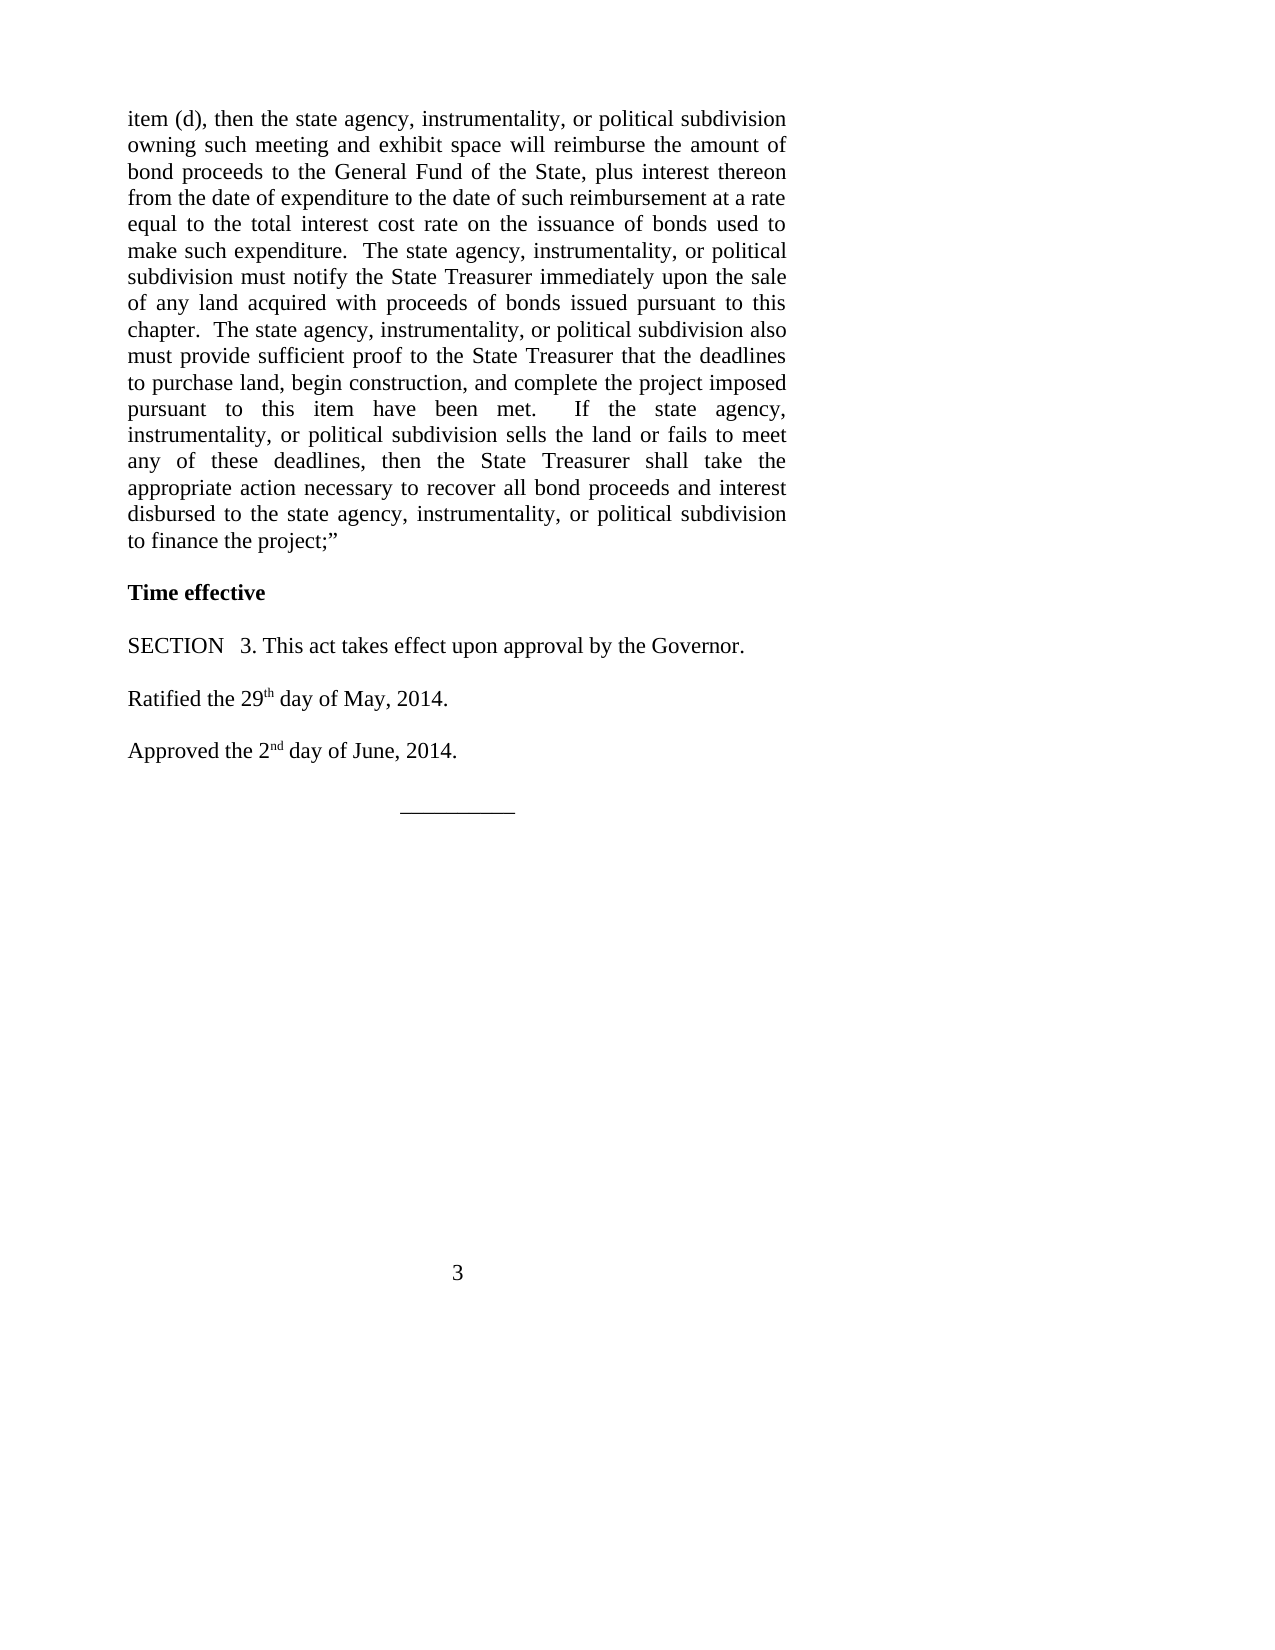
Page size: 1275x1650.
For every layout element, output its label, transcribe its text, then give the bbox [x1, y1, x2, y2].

text SECTION 3. This act takes effect upon approval by the Governor. [127, 632, 787, 658]
text __________ [127, 790, 787, 817]
text Time effective [127, 579, 787, 606]
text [127, 105, 787, 553]
text Approved the 2nd day of June, 2014. [127, 737, 787, 764]
text Ratified the 29th day of May, 2014. [127, 685, 787, 711]
